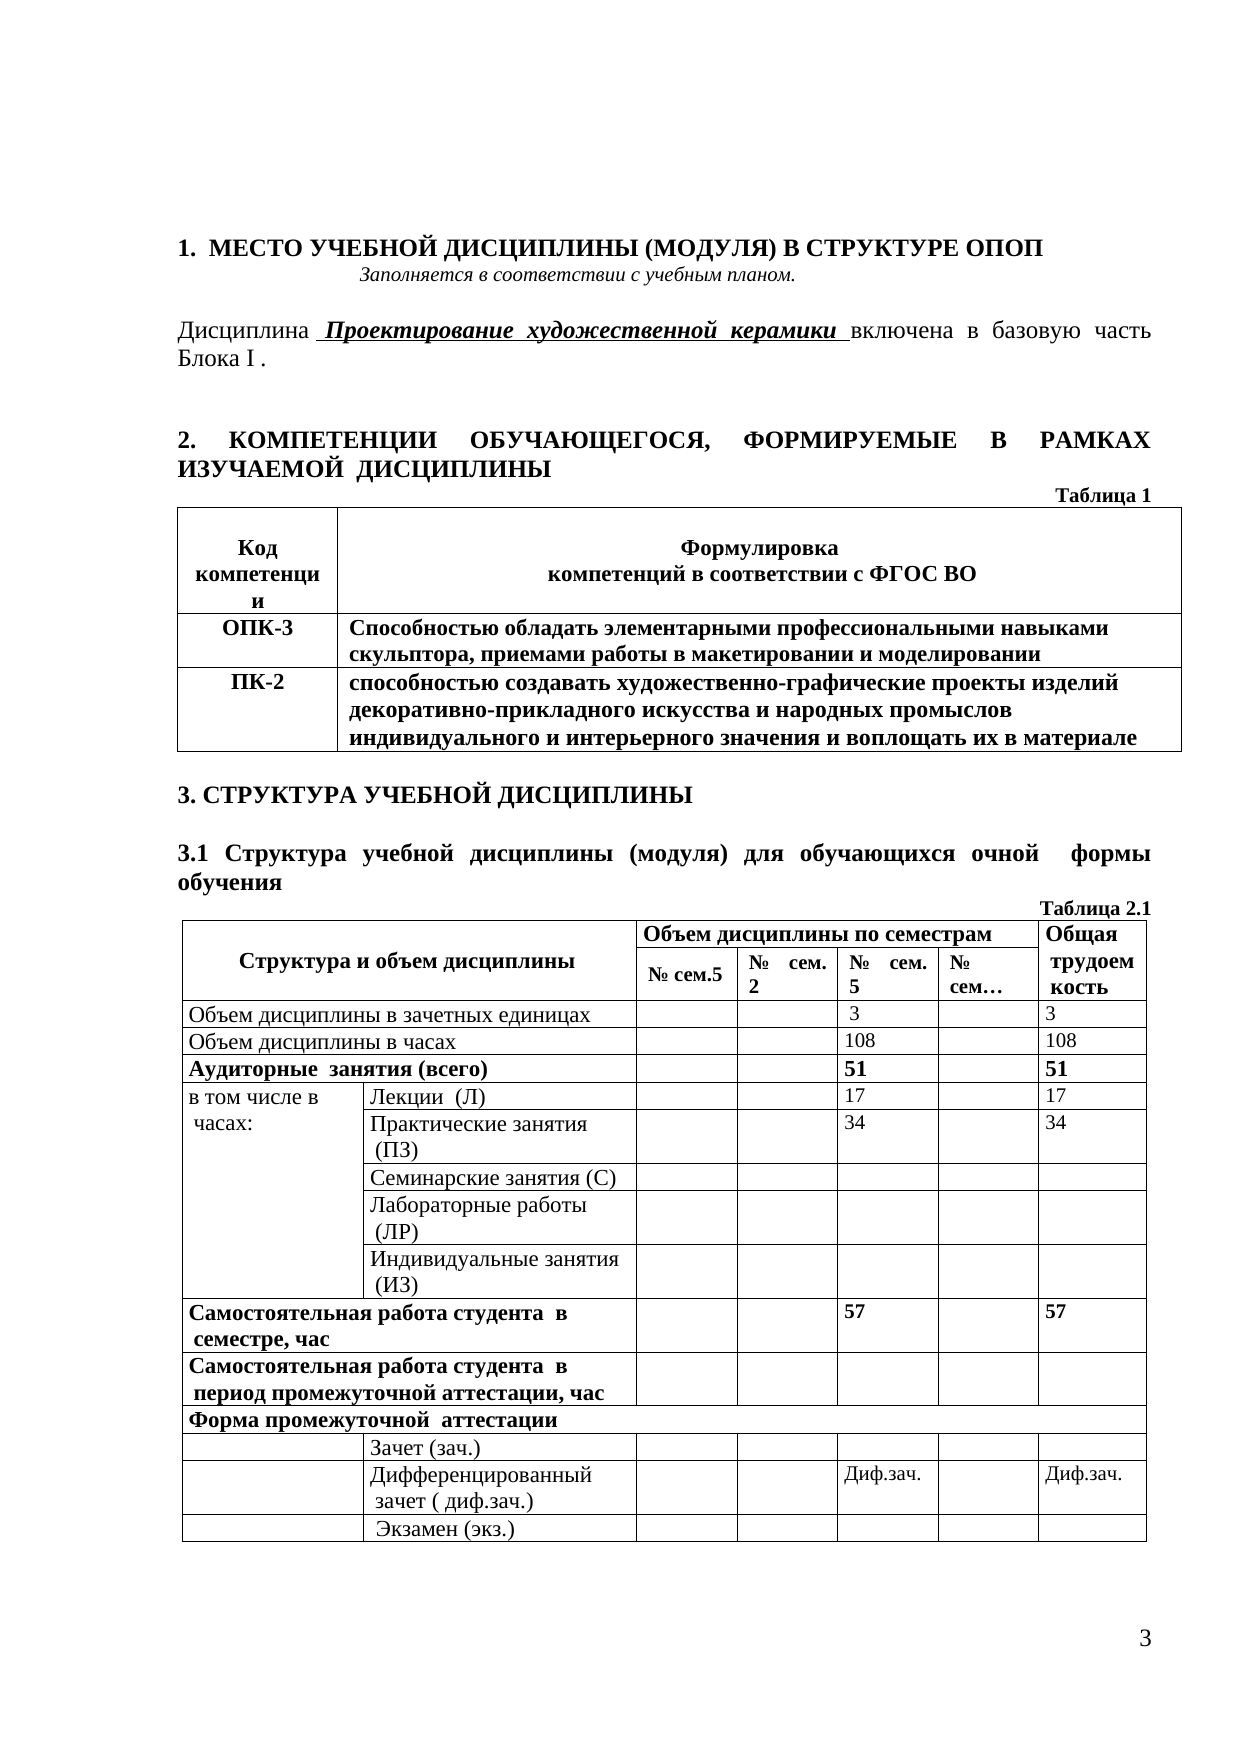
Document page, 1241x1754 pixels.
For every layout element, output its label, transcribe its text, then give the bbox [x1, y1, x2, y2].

table_cell [637, 1515, 737, 1541]
table_cell [939, 1191, 1038, 1244]
table_cell [1039, 1353, 1146, 1405]
table_cell [637, 1353, 737, 1405]
text Таблица 2.1 [177, 895, 1152, 919]
table_cell Аудиторные занятия (всего) [183, 1055, 636, 1082]
table_cell [939, 1434, 1038, 1460]
table_cell [738, 1164, 837, 1190]
table_cell [637, 1083, 737, 1109]
table_cell [637, 1191, 737, 1244]
table_cell [838, 1434, 938, 1460]
table_cell [637, 1055, 737, 1082]
table_cell Практические занятия (ПЗ) [364, 1110, 636, 1163]
table_cell № сем.5 [637, 948, 737, 999]
table_cell [637, 1299, 737, 1352]
table_cell 51 [838, 1055, 938, 1082]
text 3.1 Структура учебной дисциплины (модуля) для обучающихся очной формы обучения [177, 838, 1152, 895]
text 2. КОМПЕТЕНЦИИ ОБУЧАЮЩЕГОСЯ, ФОРМИРУЕМЫЕ В РАМКАХ ИЗУЧАЕМОЙ ДИСЦИПЛИНЫ [177, 425, 1152, 482]
table_cell [939, 1515, 1038, 1541]
table_header Формулировка компетенций в соответствии с ФГОС ВО [338, 508, 1181, 613]
table_cell [838, 1164, 938, 1190]
table_cell [939, 1028, 1038, 1054]
text Заполняется в соответствии с учебным планом. [177, 262, 1152, 286]
table_header Объем дисциплины по семестрам [637, 921, 1038, 947]
table_cell 57 [838, 1299, 938, 1352]
table_header Общая трудоемкость [1039, 921, 1146, 999]
table_cell [1039, 1434, 1146, 1460]
table_cell [738, 1434, 837, 1460]
table_cell способностью создавать художественно-графические проекты изделий декоративно-прикладного искусства и народных промыслов индивидуального и интерьерного значения и воплощать их в материале [338, 668, 1181, 751]
table_header Код компетенции [178, 508, 337, 613]
table_cell Форма промежуточной аттестации [183, 1406, 1146, 1433]
table_cell [738, 1028, 837, 1054]
table_cell Лекции (Л) [364, 1083, 636, 1109]
table_cell [838, 1191, 938, 1244]
table_header Структура и объем дисциплины [183, 921, 636, 999]
table_cell Лабораторные работы (ЛР) [364, 1191, 636, 1244]
table_cell Зачет (зач.) [364, 1434, 636, 1460]
table_cell [183, 1434, 363, 1460]
table_cell [1039, 1515, 1146, 1541]
table_cell [939, 1164, 1038, 1190]
table_cell [939, 1055, 1038, 1082]
table_cell [637, 1164, 737, 1190]
table_cell [939, 1299, 1038, 1352]
table_cell [183, 1461, 363, 1514]
table_cell Индивидуальные занятия (ИЗ) [364, 1245, 636, 1298]
table_cell [637, 1245, 737, 1298]
table_cell Способностью обладать элементарными профессиональными навыками скульптора, приемами работы в макетировании и моделировании [338, 614, 1181, 667]
table_cell Дифференцированный зачет ( диф.зач.) [364, 1461, 636, 1514]
table_cell [637, 1001, 737, 1027]
table_cell [1039, 1245, 1146, 1298]
table_cell [637, 1028, 737, 1054]
table_cell [738, 1353, 837, 1405]
table_cell [939, 1461, 1038, 1514]
table_cell [637, 1110, 737, 1163]
table_cell [738, 1083, 837, 1109]
table_cell [637, 1434, 737, 1460]
table_cell Семинарские занятия (С) [364, 1164, 636, 1190]
table_cell [939, 1001, 1038, 1027]
table_cell 108 [838, 1028, 938, 1054]
table_cell № сем. 5 [838, 948, 938, 999]
table_cell [939, 1353, 1038, 1405]
table_cell [738, 1461, 837, 1514]
table_cell ПК-2 [178, 668, 337, 751]
table_cell 108 [1039, 1028, 1146, 1054]
table_cell Диф.зач. [838, 1461, 938, 1514]
table_cell [1039, 1164, 1146, 1190]
table_cell 3 [1039, 1001, 1146, 1027]
table_cell [738, 1001, 837, 1027]
table_cell [738, 1515, 837, 1541]
table_cell 57 [1039, 1299, 1146, 1352]
table_cell 34 [1039, 1110, 1146, 1163]
table_cell 3 [838, 1001, 938, 1027]
table_cell [738, 1191, 837, 1244]
table_cell [838, 1515, 938, 1541]
table_cell Диф.зач. [1039, 1461, 1146, 1514]
table_cell в том числе в часах: [183, 1083, 363, 1298]
table_cell 17 [1039, 1083, 1146, 1109]
table_cell [1039, 1191, 1146, 1244]
table_cell ОПК-3 [178, 614, 337, 667]
table_cell [738, 1299, 837, 1352]
table_cell [183, 1515, 363, 1541]
table_cell № сем… [939, 948, 1038, 999]
table_cell [738, 1245, 837, 1298]
table_cell [838, 1353, 938, 1405]
table_cell 51 [1039, 1055, 1146, 1082]
table_cell [939, 1083, 1038, 1109]
table_cell № сем. 2 [738, 948, 837, 999]
table_cell [939, 1245, 1038, 1298]
table_cell 17 [838, 1083, 938, 1109]
table_cell [738, 1110, 837, 1163]
text 1. МЕСТО УЧЕБНОЙ ДИСЦИПЛИНЫ (МОДУЛЯ) В СТРУКТУРЕ ОПОП [177, 233, 1152, 262]
table_cell Объем дисциплины в зачетных единицах [183, 1001, 636, 1027]
table_cell 34 [838, 1110, 938, 1163]
table_cell [939, 1110, 1038, 1163]
text Таблица 1 [177, 482, 1152, 507]
table_cell [637, 1461, 737, 1514]
table_cell [838, 1245, 938, 1298]
text 3. СТРУКТУРА УЧЕБНОЙ ДИСЦИПЛИНЫ [177, 780, 1152, 809]
table_cell Объем дисциплины в часах [183, 1028, 636, 1054]
table_cell Самостоятельная работа студента в период промежуточной аттестации, час [183, 1353, 636, 1405]
table_cell Самостоятельная работа студента в семестре, час [183, 1299, 636, 1352]
table_cell [738, 1055, 837, 1082]
text Дисциплина Проектирование художественной керамики включена в базовую часть Блока I . [177, 315, 1152, 372]
table_cell Экзамен (экз.) [364, 1515, 636, 1541]
